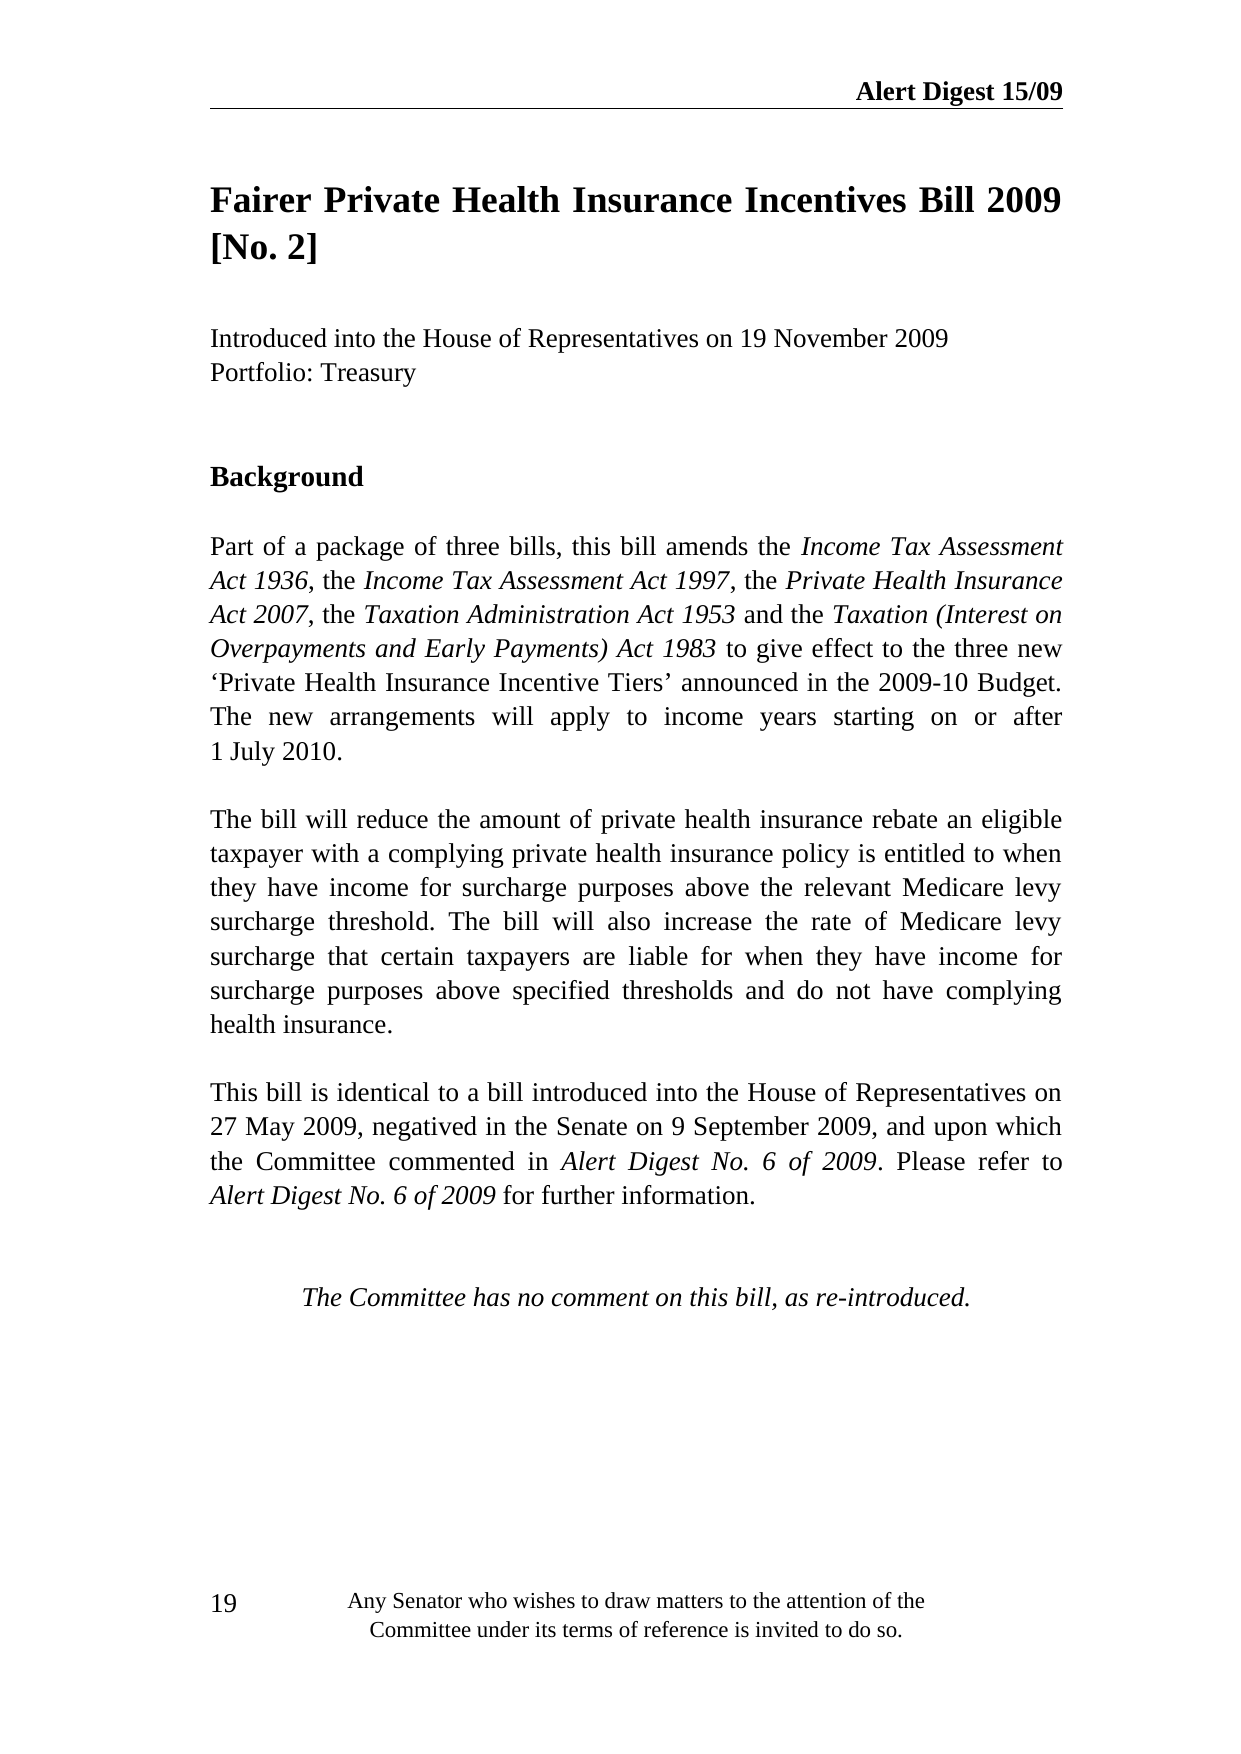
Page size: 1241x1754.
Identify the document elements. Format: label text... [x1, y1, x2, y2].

text Introduced into the House of Representatives on 19 November 2009 [210, 322, 1063, 353]
text The Committee has no comment on this bill, as re-introduced. [210, 1281, 1063, 1312]
text This bill is identical to a bill introduced into the House of Representatives on 27 May 2009, negatived in the Senate on 9 September 2009, and upon which the Committee commented in Alert Digest No. 6 of 2009. Please refer to Alert Digest No. 6 of 2009 for further information. [210, 1076, 1063, 1210]
text Fairer Private Health Insurance Incentives Bill 2009 [No. 2] [210, 177, 1063, 268]
text Portfolio: Treasury [210, 356, 1063, 387]
text Part of a package of three bills, this bill amends the Income Tax Assessment Act 1936, the Income Tax Assessment Act 1997, the Private Health Insurance Act 2007, the Taxation Administration Act 1953 and the Taxation (Interest on Overpayments and Early Payments) Act 1983 to give effect to the three new ‘Private Health Insurance Incentive Tiers’ announced in the 2009-10 Budget. The new arrangements will apply to income years starting on or after 1 July 2010. [210, 530, 1063, 766]
text The bill will reduce the amount of private health insurance rebate an eligible taxpayer with a complying private health insurance policy is entitled to when they have income for surcharge purposes above the relevant Medicare levy surcharge threshold. The bill will also increase the rate of Medicare levy surcharge that certain taxpayers are liable for when they have income for surcharge purposes above specified thresholds and do not have complying health insurance. [210, 803, 1063, 1039]
text Background [210, 459, 1063, 492]
